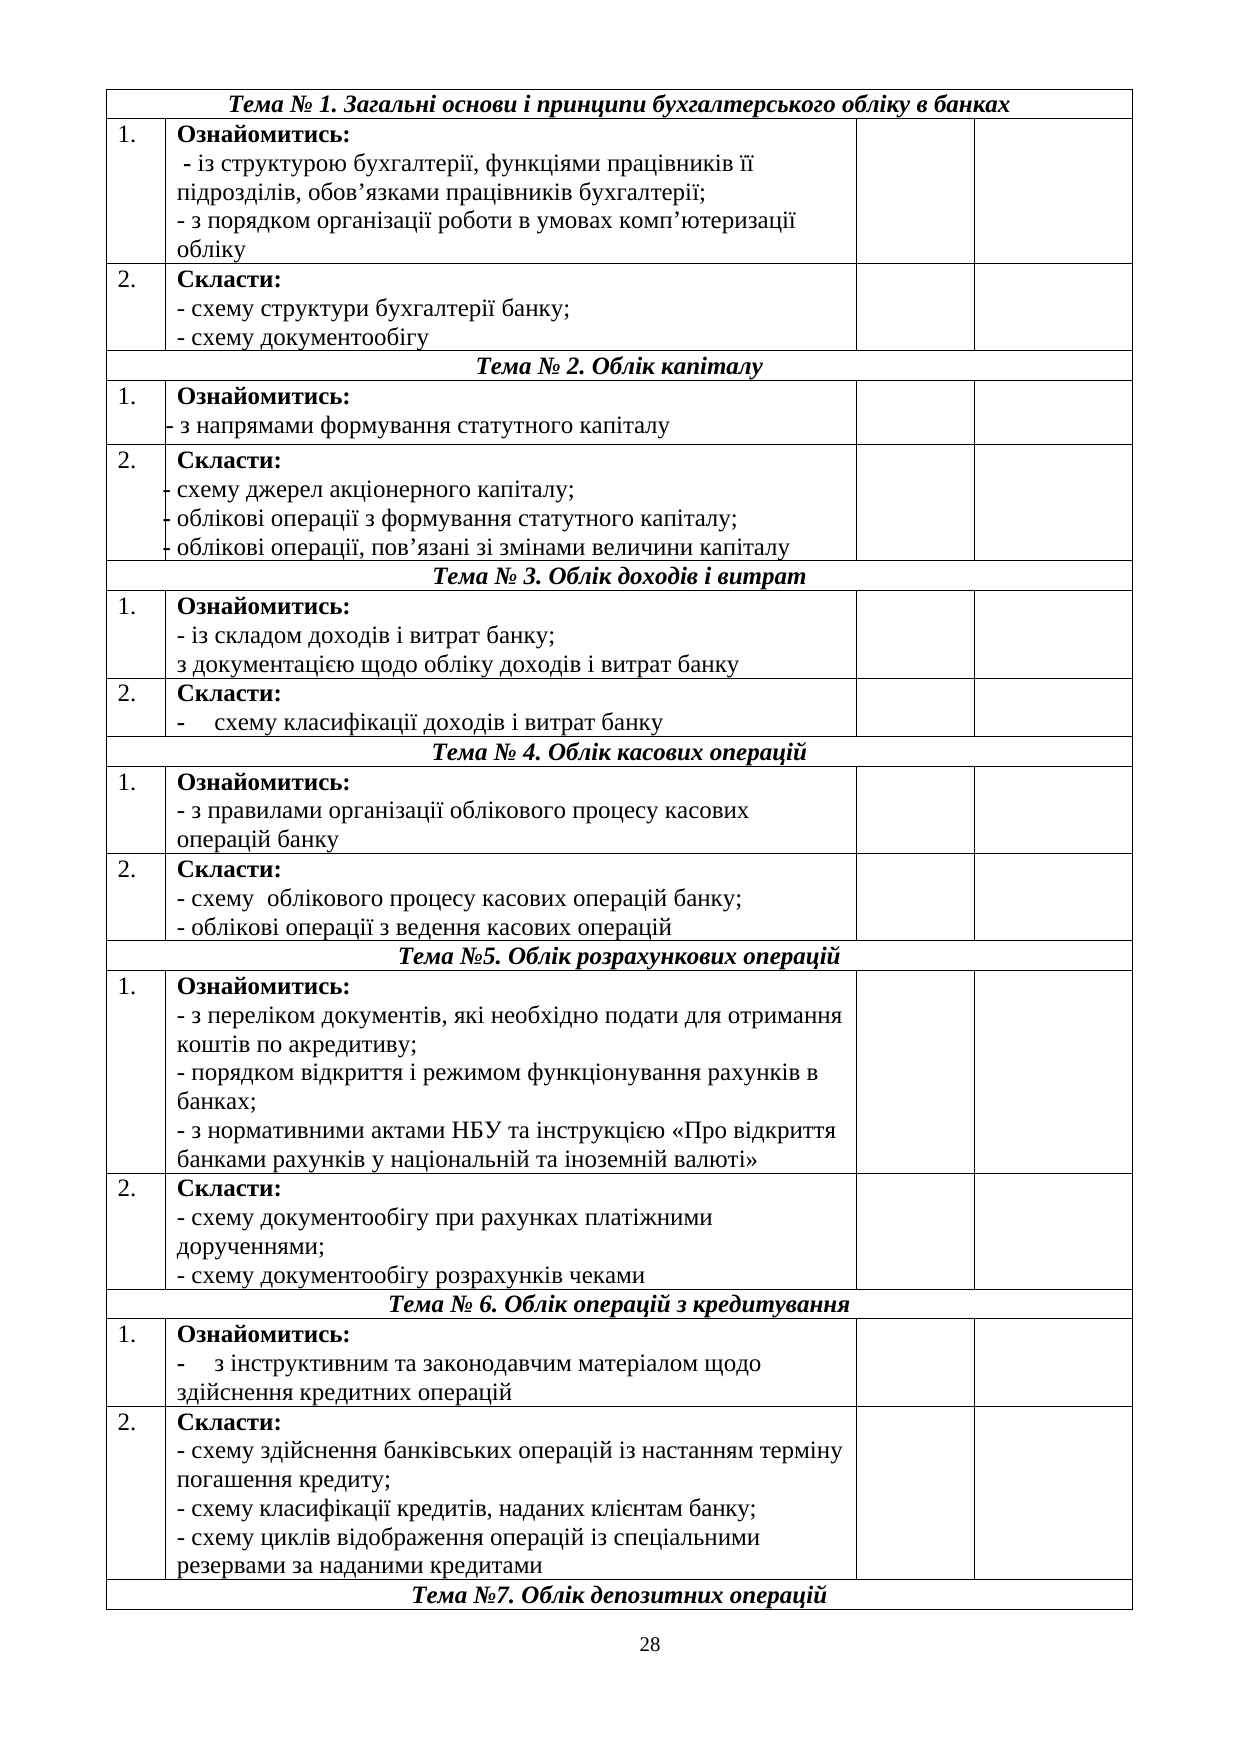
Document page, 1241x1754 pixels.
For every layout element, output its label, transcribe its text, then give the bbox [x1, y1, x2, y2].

table_cell Тема № 6. Облік операцій з кредитування [107, 1290, 1132, 1318]
table_cell [857, 679, 974, 736]
table_cell 1. [107, 971, 165, 1172]
table_cell [975, 679, 1132, 736]
table_cell 2. [107, 679, 165, 736]
table_cell Ознайомитись: - з правилами організації облікового процесу касових операцій банку [166, 767, 856, 853]
table_cell [975, 119, 1132, 263]
table_cell [857, 971, 974, 1172]
table_cell Скласти: схему джерел акціонерного капіталу; облікові операції з формування статутного капіталу; облікові операції, пов’язані зі змінами величини капіталу [166, 445, 856, 560]
table_cell [975, 854, 1132, 940]
table_cell [857, 1407, 974, 1579]
table_cell [857, 854, 974, 940]
table_cell Скласти: схему класифікації доходів і витрат банку [166, 679, 856, 736]
table_cell 1. [107, 119, 165, 263]
table_cell 1. [107, 591, 165, 677]
table_cell Ознайомитись: - із складом доходів і витрат банку; з документацією щодо обліку доходів і витрат банку [166, 591, 856, 677]
table_cell [975, 381, 1132, 444]
table_cell 2. [107, 854, 165, 940]
table_cell Скласти: - схему здійснення банківських операцій із настанням терміну погашення кредиту; - схему класифікації кредитів, наданих клієнтам банку; - схему циклів відображення операцій із спеціальними резервами за наданими кредитами [166, 1407, 856, 1579]
table_cell Тема № 2. Облік капіталу [107, 351, 1132, 380]
table_cell Ознайомитись: - з переліком документів, які необхідно подати для отримання коштів по акредитиву; - порядком відкриття і режимом функціонування рахунків в банках; - з нормативними актами НБУ та інструкцією «Про відкриття банками рахунків у національній та іноземній валюті» [166, 971, 856, 1172]
table_cell 1. [107, 1319, 165, 1406]
table_cell 1. [107, 767, 165, 853]
table_cell [975, 1174, 1132, 1288]
table_cell [857, 767, 974, 853]
table_cell [857, 264, 974, 350]
table_cell [975, 264, 1132, 350]
table_cell Тема №5. Облік розрахункових операцій [107, 941, 1132, 970]
table_cell [857, 1174, 974, 1288]
table_cell [975, 445, 1132, 560]
table_cell 2. [107, 445, 165, 560]
table_cell [975, 767, 1132, 853]
table_cell Ознайомитись: - з напрямами формування статутного капіталу [166, 381, 856, 444]
table_cell [857, 119, 974, 263]
table_cell Тема № 1. Загальні основи і принципи бухгалтерського обліку в банках [107, 90, 1132, 118]
table_cell Тема № 4. Облік касових операцій [107, 737, 1132, 766]
table_cell [857, 1319, 974, 1406]
table_cell Скласти: - схему структури бухгалтерії банку; - схему документообігу [166, 264, 856, 350]
table_cell 2. [107, 1407, 165, 1579]
table_cell [857, 591, 974, 677]
table_cell [975, 1319, 1132, 1406]
table_cell [975, 971, 1132, 1172]
table_cell [975, 591, 1132, 677]
table_cell Ознайомитись: з інструктивним та законодавчим матеріалом щодо здійснення кредитних операцій [166, 1319, 856, 1406]
table_cell Скласти: - схему облікового процесу касових операцій банку; - облікові операції з ведення касових операцій [166, 854, 856, 940]
table_cell 1. [107, 381, 165, 444]
table_cell 2. [107, 1174, 165, 1288]
table_cell [857, 381, 974, 444]
table_cell Скласти: - схему документообігу при рахунках платіжними дорученнями; - схему документообігу розрахунків чеками [166, 1174, 856, 1288]
table_cell 2. [107, 264, 165, 350]
table_cell Тема №7. Облік депозитних операцій [107, 1580, 1132, 1609]
table_cell Ознайомитись: - із структурою бухгалтерії, функціями працівників її підрозділів, обов’язками працівників бухгалтерії; - з порядком організації роботи в умовах комп’ютеризації обліку [166, 119, 856, 263]
table_cell [975, 1407, 1132, 1579]
table_cell [857, 445, 974, 560]
table_cell Тема № 3. Облік доходів і витрат [107, 561, 1132, 590]
